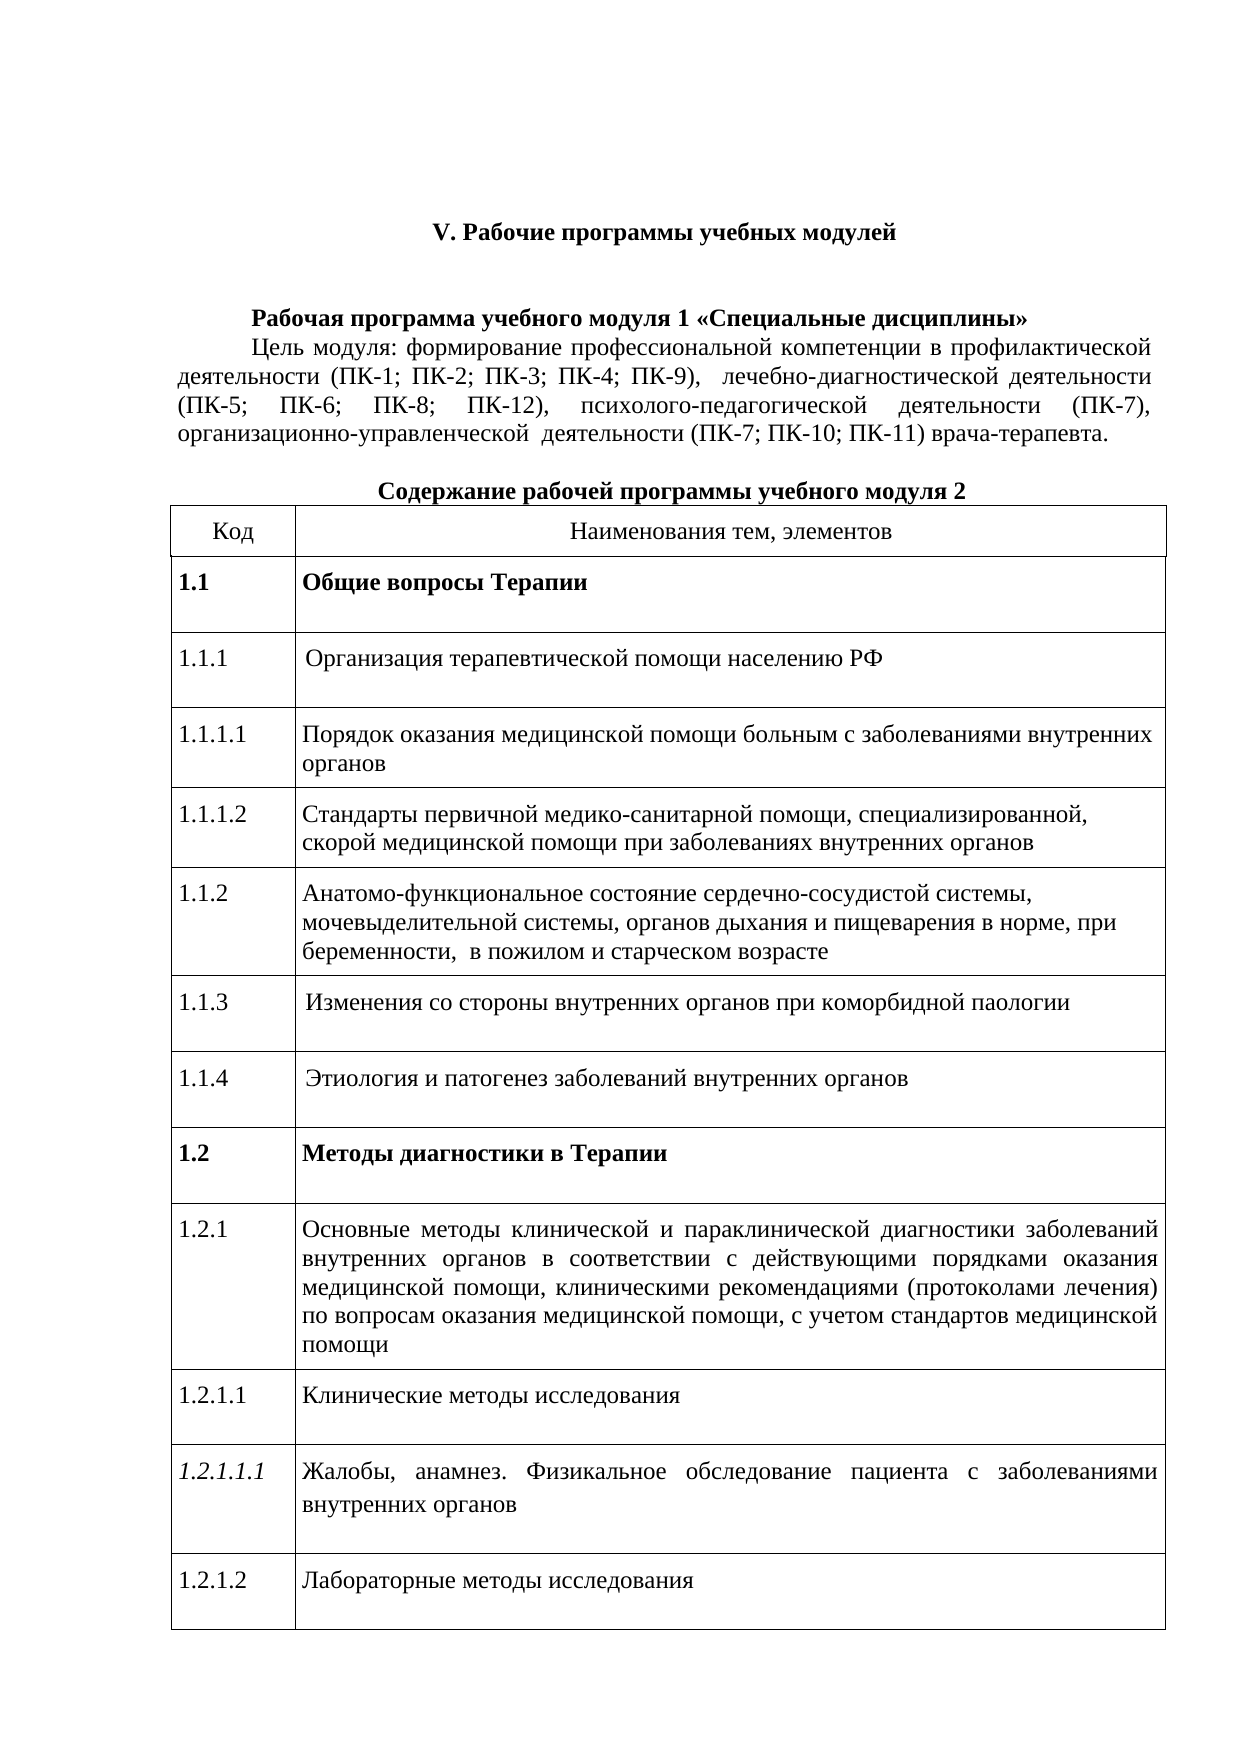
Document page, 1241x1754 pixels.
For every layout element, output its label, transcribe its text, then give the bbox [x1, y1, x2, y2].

table_cell 1.1 [172, 557, 295, 632]
table_cell Анатомо-функциональное состояние сердечно-сосудистой системы, мочевыделительной системы, органов дыхания и пищеварения в норме, при беременности, в пожилом и старческом возрасте [296, 868, 1165, 975]
table_cell 1.1.4 [172, 1052, 295, 1127]
table_cell Стандарты первичной медико-санитарной помощи, специализированной, скорой медицинской помощи при заболеваниях внутренних органов [296, 788, 1165, 867]
table_cell 1.2.1.1.1 [172, 1445, 295, 1553]
table_cell Изменения со стороны внутренних органов при коморбидной паологии [296, 976, 1165, 1051]
table_header Код [171, 506, 295, 556]
table_cell 1.1.1.1 [172, 708, 295, 787]
table_cell 1.2 [172, 1128, 295, 1203]
text Цель модуля: формирование профессиональной компетенции в профилактической деятельности (ПК-1; ПК-2; ПК-3; ПК-4; ПК-9), лечебно-диагностической деятельности (ПК-5; ПК-6; ПК-8; ПК-12), психолого-педагогической деятельности (ПК-7), организационно-управленческой деятельности (ПК-7; ПК-10; ПК-11) врача-терапевта. [177, 332, 1152, 447]
table_cell 1.2.1.2 [172, 1554, 295, 1629]
table_cell 1.1.3 [172, 976, 295, 1051]
text Содержание рабочей программы учебного модуля 2 [177, 476, 1152, 505]
text V. Рабочие программы учебных модулей [177, 217, 1152, 246]
table_cell 1.1.2 [172, 868, 295, 975]
text Рабочая программа учебного модуля 1 «Специальные дисциплины» [177, 303, 1152, 332]
table_cell 1.1.1 [172, 633, 295, 707]
table_cell 1.2.1 [172, 1204, 295, 1369]
table_cell Лабораторные методы исследования [296, 1554, 1165, 1629]
table_cell Порядок оказания медицинской помощи больным с заболеваниями внутренних органов [296, 708, 1165, 787]
table_cell Жалобы, анамнез. Физикальное обследование пациента с заболеваниями внутренних органов [296, 1445, 1165, 1553]
table_cell Клинические методы исследования [296, 1370, 1165, 1444]
table_cell Основные методы клинической и параклинической диагностики заболеваний внутренних органов в соответствии с действующими порядками оказания медицинской помощи, клиническими рекомендациями (протоколами лечения) по вопросам оказания медицинской помощи, с учетом стандартов медицинской помощи [296, 1204, 1165, 1369]
table_cell Организация терапевтической помощи населению РФ [296, 633, 1165, 707]
table_cell 1.2.1.1 [172, 1370, 295, 1444]
table_cell Общие вопросы Терапии [296, 557, 1165, 632]
table_cell Методы диагностики в Терапии [296, 1128, 1165, 1203]
table_cell Этиология и патогенез заболеваний внутренних органов [296, 1052, 1165, 1127]
table_cell 1.1.1.2 [172, 788, 295, 867]
table_header Наименования тем, элементов [296, 506, 1166, 556]
